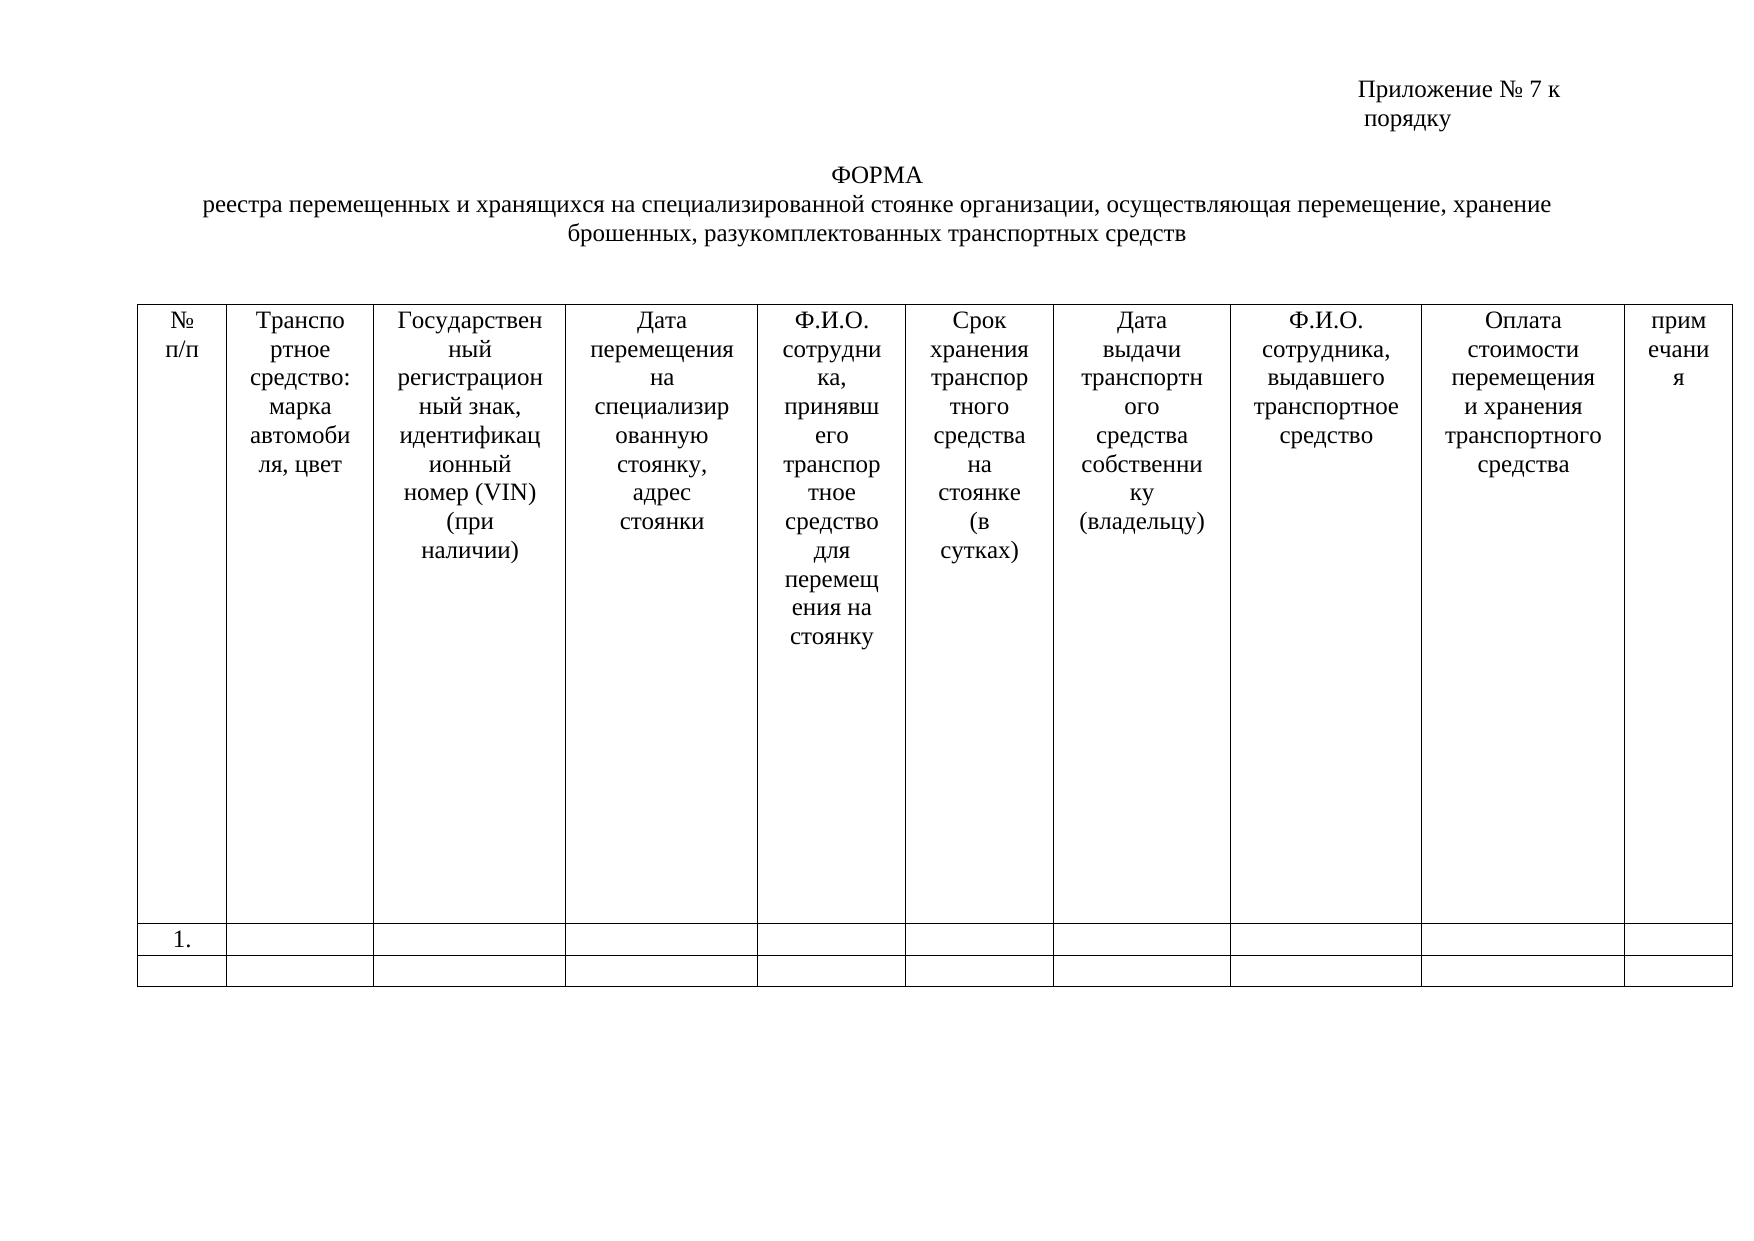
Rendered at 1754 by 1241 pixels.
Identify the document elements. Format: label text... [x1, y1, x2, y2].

table_header Государственный регистрационный знак, идентификационный номер (VIN) (при наличии) [374, 305, 565, 923]
table_header Ф.И.О. сотрудника, выдавшего транспортное средство [1231, 305, 1421, 923]
table_cell [1054, 924, 1230, 954]
table_header Транспортное средство: марка автомобиля, цвет [227, 305, 373, 923]
table_cell [374, 924, 565, 954]
table_header Дата перемещения на специализированную стоянку, адрес стоянки [566, 305, 757, 923]
table_cell [1422, 956, 1624, 986]
table_header Дата выдачи транспортного средства собственнику (владельцу) [1054, 305, 1230, 923]
table_cell [1054, 956, 1230, 986]
table_cell [1422, 924, 1624, 954]
table_cell [906, 956, 1053, 986]
table_cell [374, 956, 565, 986]
table_cell [758, 924, 905, 954]
table_cell [1231, 956, 1421, 986]
table_header Оплата стоимости перемещения и хранения транспортного средства [1422, 305, 1624, 923]
table_header примечания [1625, 305, 1732, 923]
table_cell 1. [138, 924, 226, 954]
table_header Срок хранения транспортного средства на стоянке (в сутках) [906, 305, 1053, 923]
text Приложение № 7 к [620, 74, 1636, 103]
text порядку [620, 103, 1636, 131]
text брошенных, разукомплектованных транспортных средств [118, 218, 1636, 246]
table_cell [227, 956, 373, 986]
table_cell [138, 956, 226, 986]
table_cell [758, 956, 905, 986]
table_cell [566, 956, 757, 986]
table_cell [227, 924, 373, 954]
table_cell [1231, 924, 1421, 954]
text реестра перемещенных и хранящихся на специализированной стоянке организации, осуществляющая перемещение, хранение [118, 189, 1636, 218]
table_header № п/п [138, 305, 226, 923]
table_cell [1625, 924, 1732, 954]
text ФОРМА [118, 160, 1636, 189]
table_header Ф.И.О. сотрудника, принявшего транспортное средство для перемещения на стоянку [758, 305, 905, 923]
table_cell [906, 924, 1053, 954]
table_cell [1625, 956, 1732, 986]
table_cell [566, 924, 757, 954]
